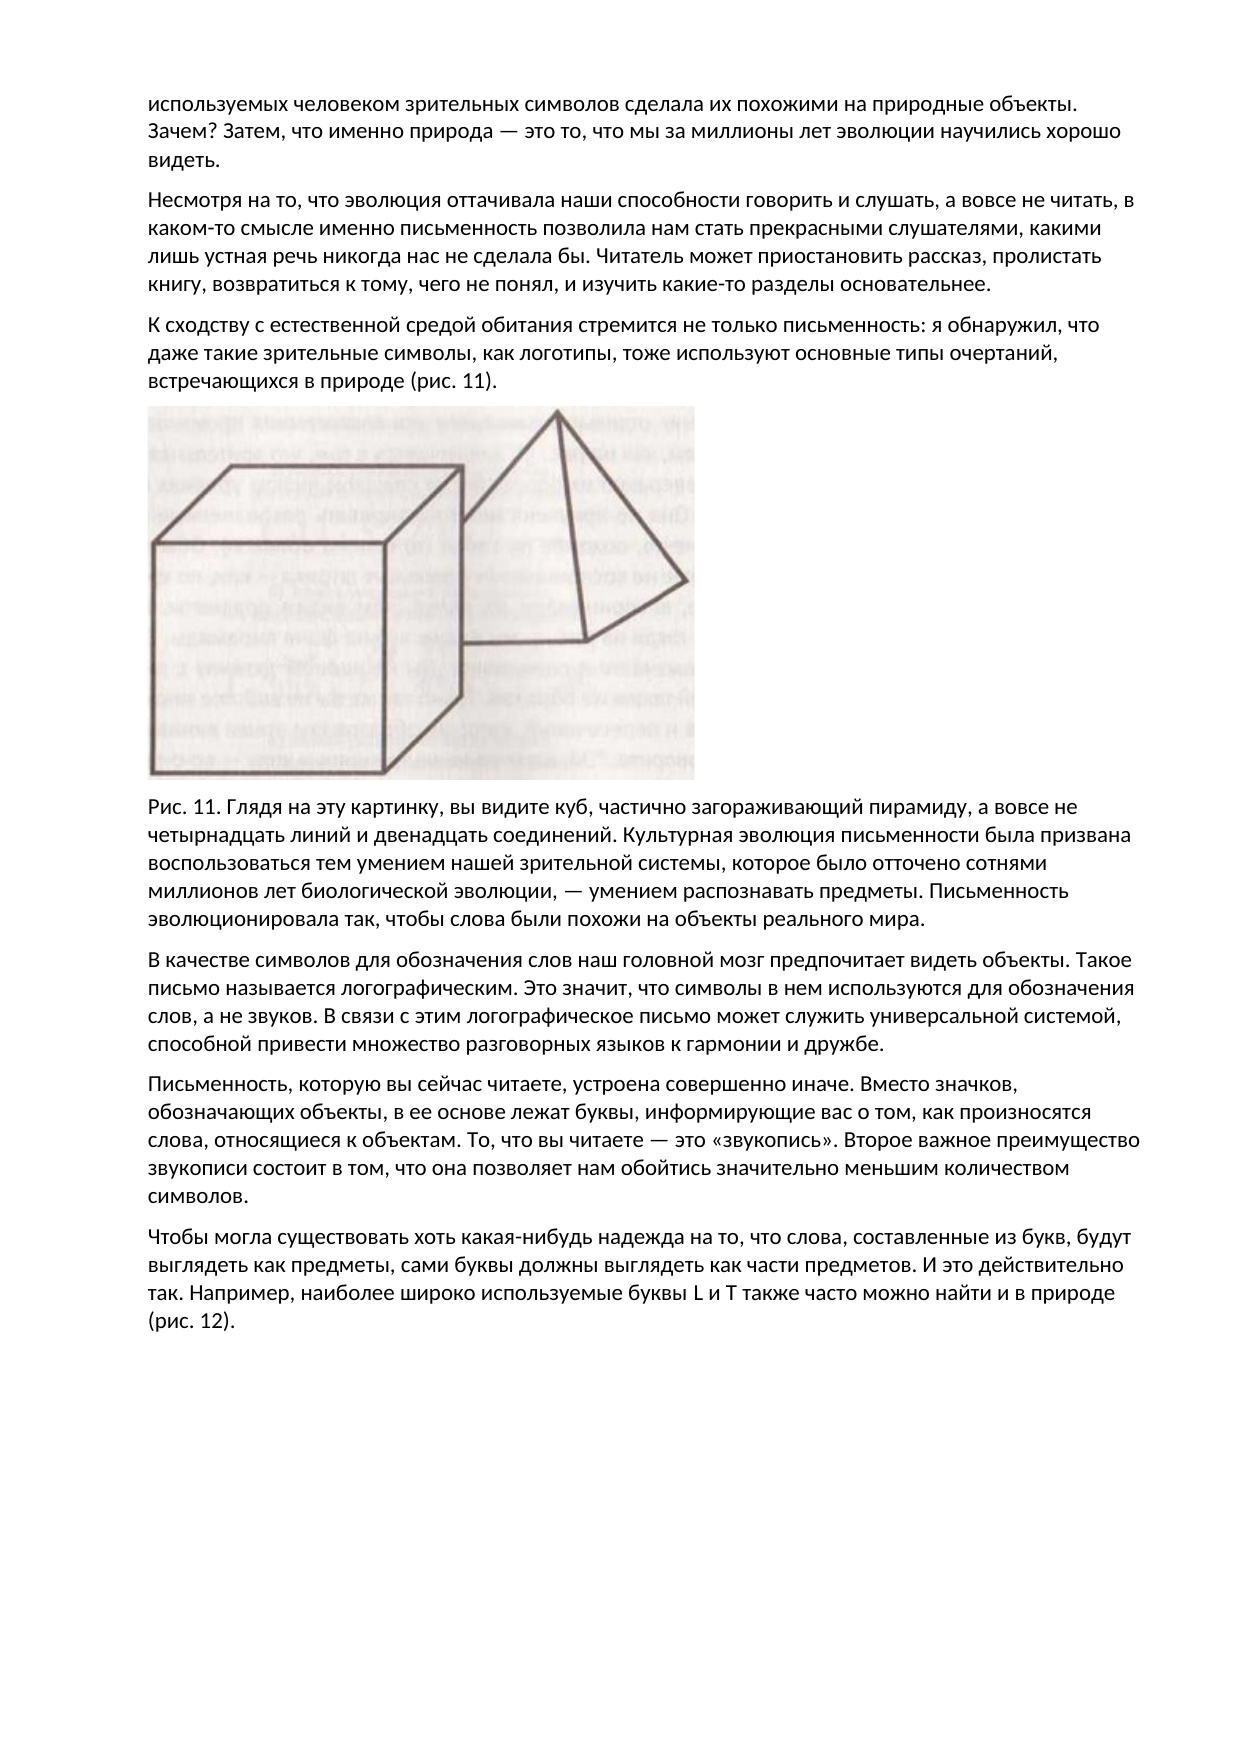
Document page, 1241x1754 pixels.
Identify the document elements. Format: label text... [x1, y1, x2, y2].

text Несмотря на то, что эволюция оттачивала наши способности говорить и слушать, а вовсе не читать, в каком-то смысле именно письменность позволила нам стать прекрасными слушателями, какими лишь устная речь никогда нас не сделала бы. Читатель может приостановить рассказ, пролистать книгу, возвратиться к тому, чего не понял, и изучить какие-то разделы основательнее. [148, 185, 1152, 297]
picture [147, 406, 695, 780]
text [148, 89, 1152, 173]
text Чтобы могла существовать хоть какая-нибудь надежда на то, что слова, составленные из букв, будут выглядеть как предметы, сами буквы должны выглядеть как части предметов. И это действительно так. Например, наиболее широко используемые буквы L и T также часто можно найти и в природе (рис. 12). [148, 1222, 1152, 1334]
text К сходству с естественной средой обитания стремится не только письменность: я обнаружил, что даже такие зрительные символы, как логотипы, тоже используют основные типы очертаний, встречающихся в природе (рис. 11). [148, 310, 1152, 394]
text Рис. 11. Глядя на эту картинку, вы видите куб, частично загораживающий пирамиду, а вовсе не четырнадцать линий и двенадцать соединений. Культурная эволюция письменности была призвана воспользоваться тем умением нашей зрительной системы, которое было отточено сотнями миллионов лет биологической эволюции, — умением распознавать предметы. Письменность эволюционировала так, чтобы слова были похожи на объекты реального мира. [148, 792, 1152, 932]
text Письменность, которую вы сейчас читаете, устроена совершенно иначе. Вместо значков, обозначающих объекты, в ее основе лежат буквы, информирующие вас о том, как произносятся слова, относящиеся к объектам. То, что вы читаете — это «звукопись». Второе важное преимущество звукописи состоит в том, что она позволяет нам обойтись значительно меньшим количеством символов. [148, 1069, 1152, 1209]
text В качестве символов для обозначения слов наш головной мозг предпочитает видеть объекты. Такое письмо называется логографическим. Это значит, что символы в нем используются для обозначения слов, а не звуков. В связи с этим логографическое письмо может служить универсальной системой, способной привести множество разговорных языков к гармонии и дружбе. [148, 945, 1152, 1057]
